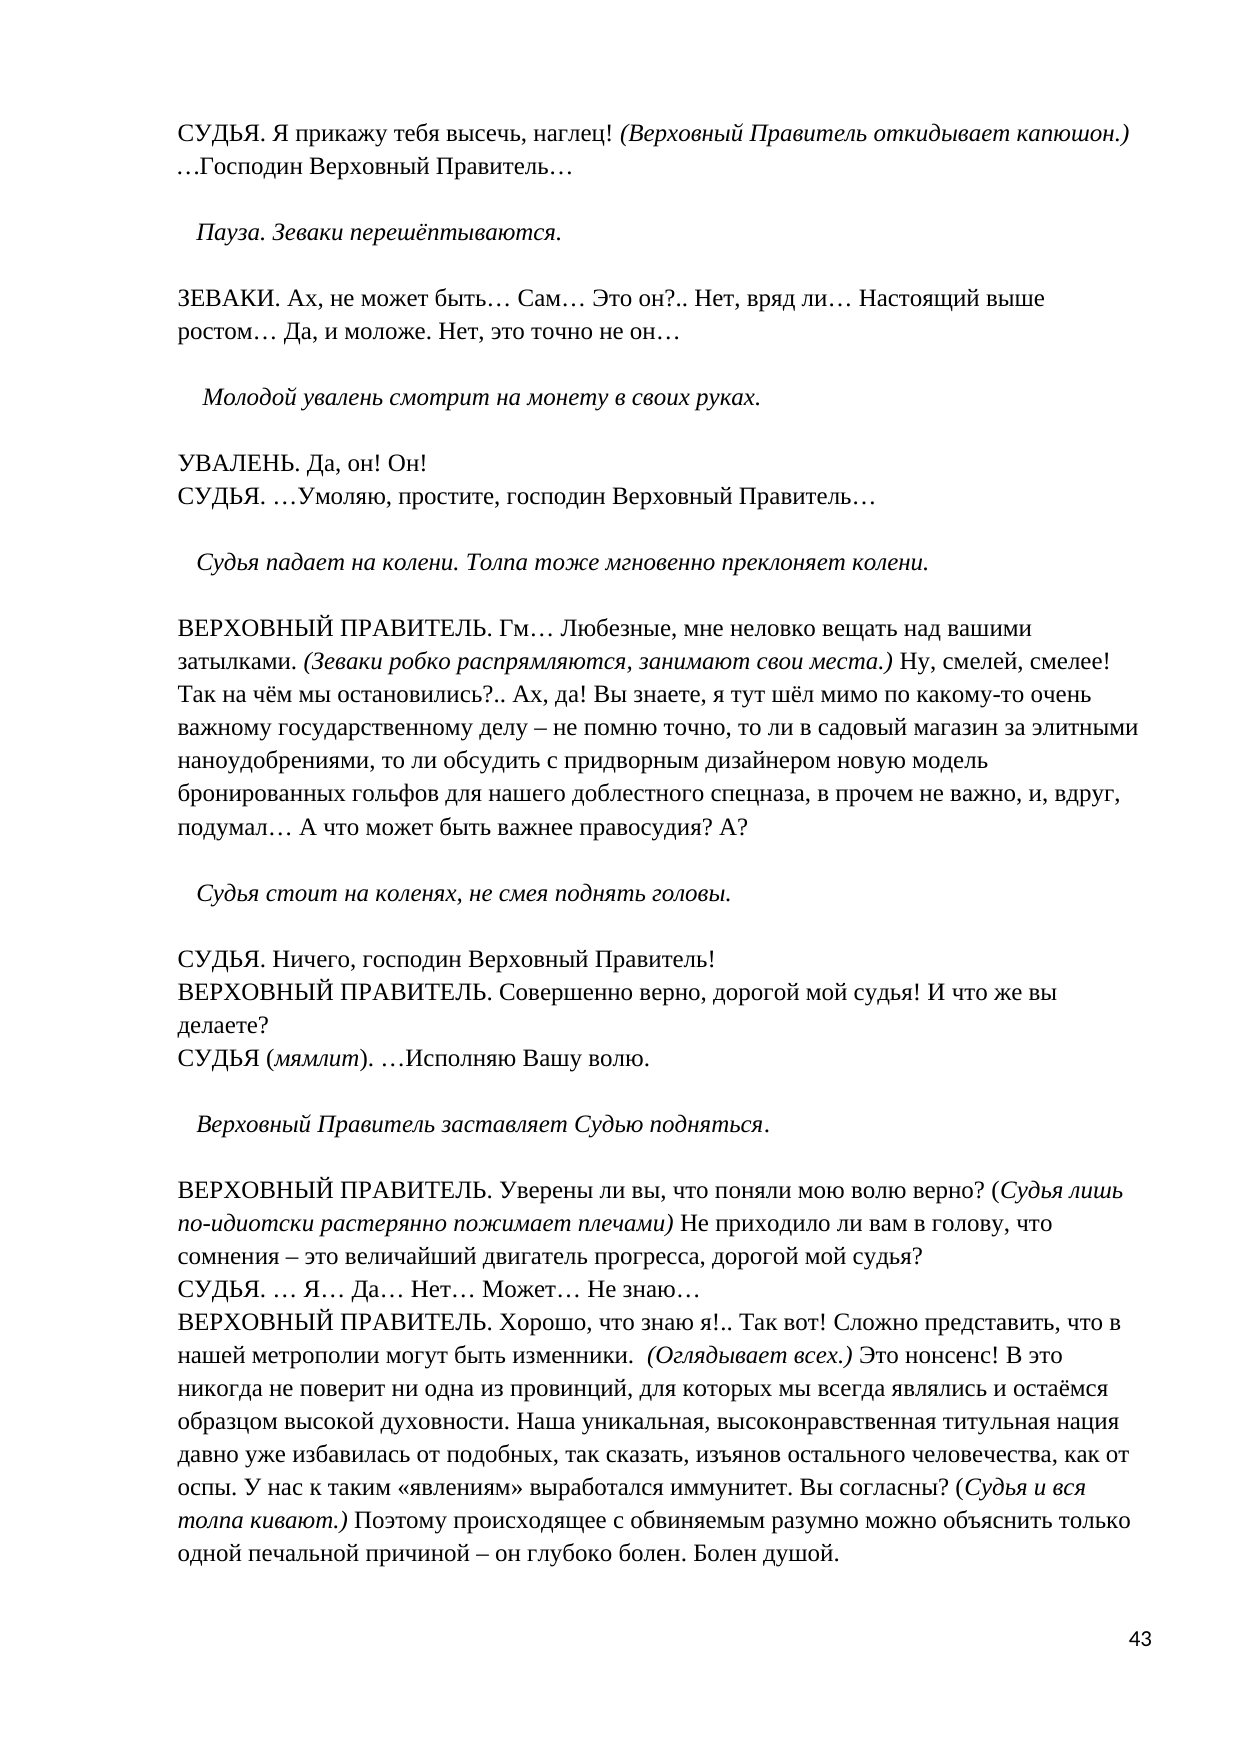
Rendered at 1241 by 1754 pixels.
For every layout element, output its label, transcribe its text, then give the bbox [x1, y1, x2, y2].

text СУДЬЯ. Я прикажу тебя высечь, наглец! (Верховный Правитель откидывает капюшон.) …Господин Верховный Правитель… [177, 118, 1152, 180]
text СУДЬЯ. …Умоляю, простите, господин Верховный Правитель… [177, 481, 1152, 510]
text Пауза. Зеваки перешёптываются. [177, 217, 1152, 246]
text Судья падает на колени. Толпа тоже мгновенно преклоняет колени. [177, 547, 1152, 576]
text ВЕРХОВНЫЙ ПРАВИТЕЛЬ. Совершенно верно, дорогой мой судья! И что же вы делаете? [177, 977, 1152, 1038]
text ЗЕВАКИ. Ах, не может быть… Сам… Это он?.. Нет, вряд ли… Настоящий выше ростом… Да, и моложе. Нет, это точно не он… [177, 283, 1152, 345]
text СУДЬЯ. … Я… Да… Нет… Может… Не знаю… [177, 1274, 1152, 1303]
text СУДЬЯ. Ничего, господин Верховный Правитель! [177, 944, 1152, 972]
text УВАЛЕНЬ. Да, он! Он! [177, 448, 1152, 477]
text Молодой увалень смотрит на монету в своих руках. [177, 382, 1152, 411]
text ВЕРХОВНЫЙ ПРАВИТЕЛЬ. Гм… Любезные, мне неловко вещать над вашими затылками. (Зеваки робко распрямляются, занимают свои места.) Ну, смелей, смелее! Так на чём мы остановились?.. Ах, да! Вы знаете, я тут шёл мимо по какому-то очень важному государственному делу – не помню точно, то ли в садовый магазин за элитными наноудобрениями, то ли обсудить с придворным дизайнером новую модель бронированных гольфов для нашего доблестного спецназа, в прочем не важно, и, вдруг, подумал… А что может быть важнее правосудия? А? [177, 613, 1152, 840]
text ВЕРХОВНЫЙ ПРАВИТЕЛЬ. Хорошо, что знаю я!.. Так вот! Сложно представить, что в нашей метрополии могут быть изменники. (Оглядывает всех.) Это нонсенс! В это никогда не поверит ни одна из провинций, для которых мы всегда являлись и остаёмся образцом высокой духовности. Наша уникальная, высоконравственная титульная нация давно уже избавилась от подобных, так сказать, изъянов остального человечества, как от оспы. У нас к таким «явлениям» выработался иммунитет. Вы согласны? (Судья и вся толпа кивают.) Поэтому происходящее с обвиняемым разумно можно объяснить только одной печальной причиной – он глубоко болен. Болен душой. [177, 1307, 1152, 1567]
text Судья стоит на коленях, не смея поднять головы. [177, 878, 1152, 906]
text ВЕРХОВНЫЙ ПРАВИТЕЛЬ. Уверены ли вы, что поняли мою волю верно? (Судья лишь по-идиотски растерянно пожимает плечами) Не приходило ли вам в голову, что сомнения – это величайший двигатель прогресса, дорогой мой судья? [177, 1175, 1152, 1269]
text Верховный Правитель заставляет Судью подняться. [177, 1109, 1152, 1137]
text СУДЬЯ (мямлит). …Исполняю Вашу волю. [177, 1043, 1152, 1071]
